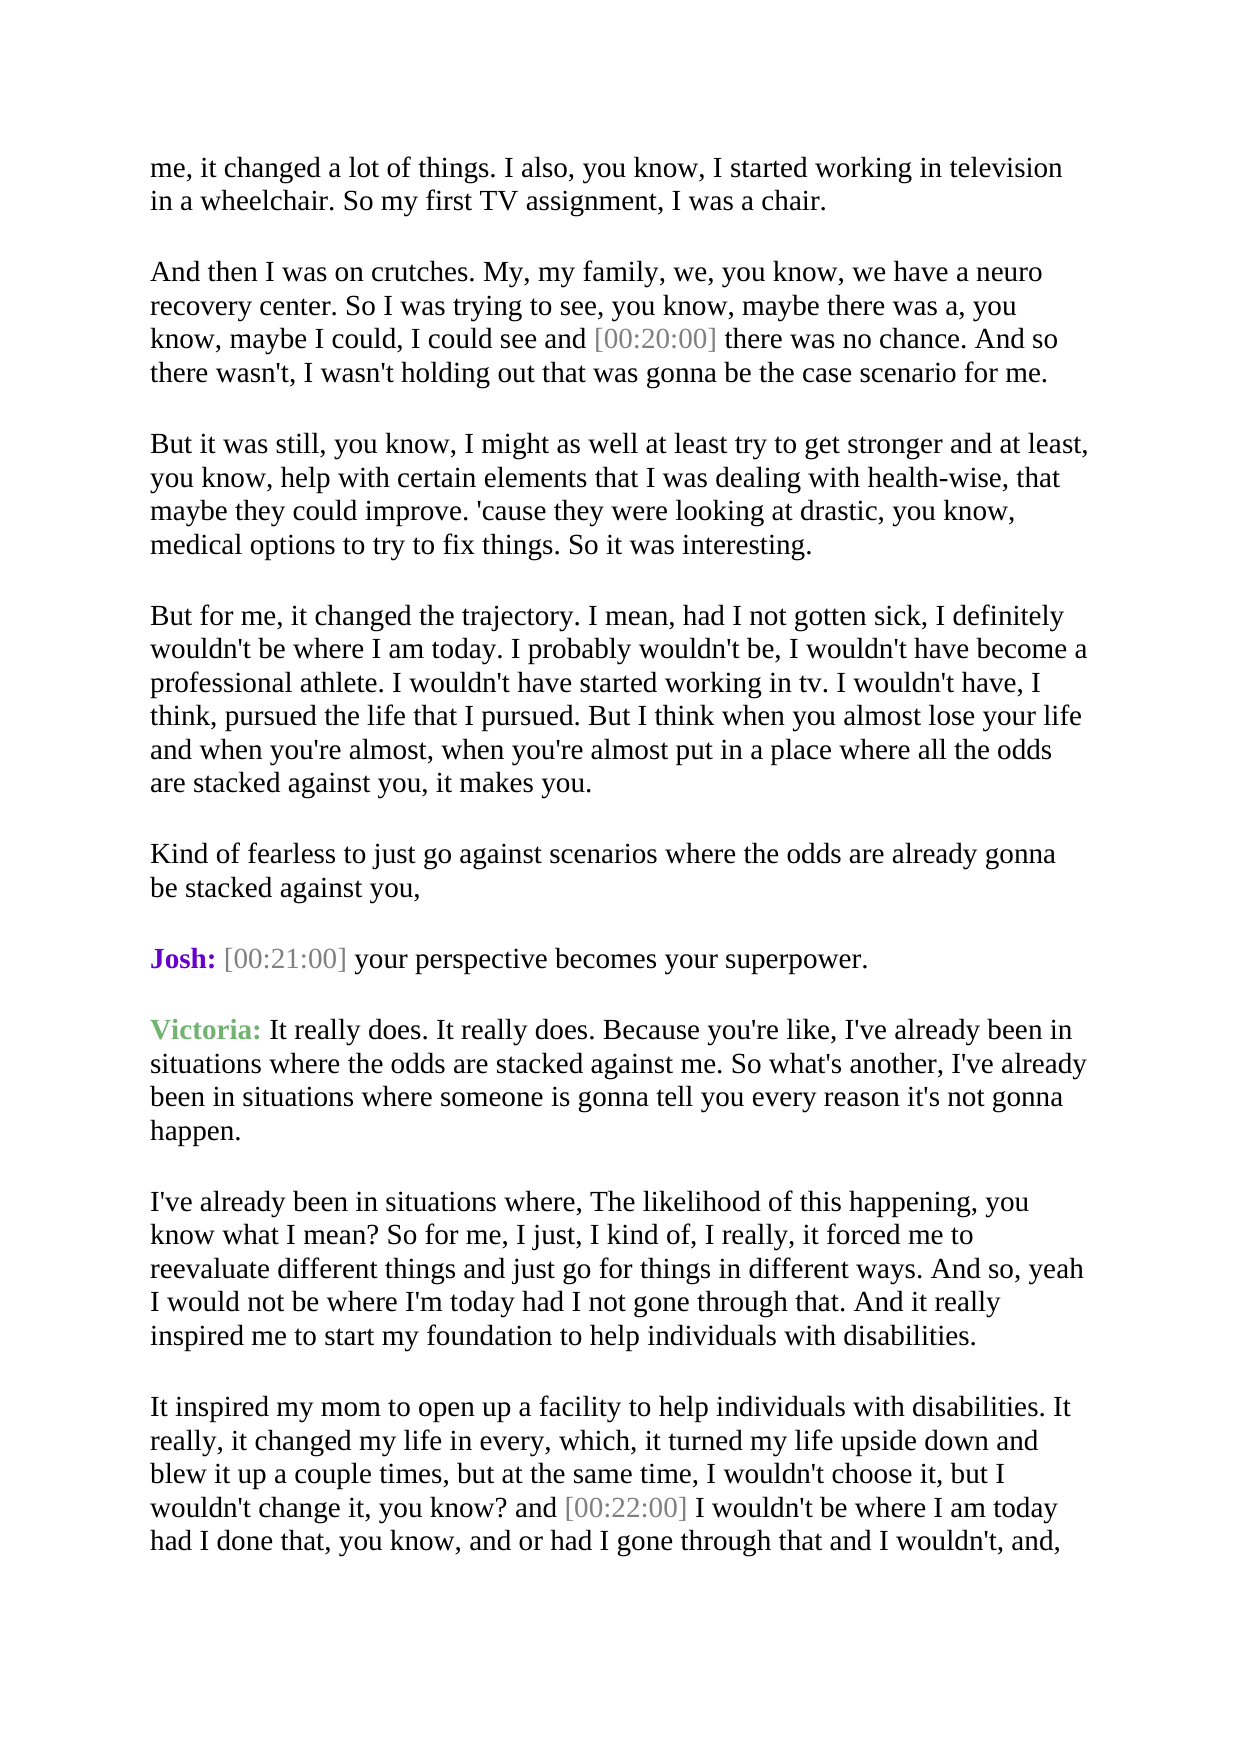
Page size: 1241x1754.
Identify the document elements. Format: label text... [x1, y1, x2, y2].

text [150, 150, 1090, 217]
text And then I was on crutches. My, my family, we, you know, we have a neuro recovery center. So I was trying to see, you know, maybe there was a, you know, maybe I could, I could see and [00:20:00] there was no chance. And so there wasn't, I wasn't holding out that was gonna be the case scenario for me. [150, 254, 1090, 389]
text But for me, it changed the trajectory. I mean, had I not gotten sick, I definitely wouldn't be where I am today. I probably wouldn't be, I wouldn't have become a professional athlete. I wouldn't have started working in tv. I wouldn't have, I think, pursued the life that I pursued. But I think when you almost lose your life and when you're almost, when you're almost put in a place where all the odds are stacked against you, it makes you. [150, 598, 1090, 799]
text Kind of fearless to just go against scenarios where the odds are already gonna be stacked against you, [150, 837, 1090, 904]
text I've already been in situations where, The likelihood of this happening, you know what I mean? So for me, I just, I kind of, I really, it forced me to reevaluate different things and just go for things in different ways. And so, yeah I would not be where I'm today had I not gone through that. And it really inspired me to start my foundation to help individuals with disabilities. [150, 1184, 1090, 1352]
text But it was still, you know, I might as well at least try to get stronger and at least, you know, help with certain elements that I was dealing with health-wise, that maybe they could improve. 'cause they were looking at drastic, you know, medical options to try to fix things. So it was interesting. [150, 426, 1090, 560]
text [150, 1389, 1090, 1557]
text Josh: [00:21:00] your perspective becomes your superpower. [150, 941, 1090, 975]
text Victoria: It really does. It really does. Because you're like, I've already been in situations where the odds are stacked against me. So what's another, I've already been in situations where someone is gonna tell you every reason it's not gonna happen. [150, 1012, 1090, 1146]
